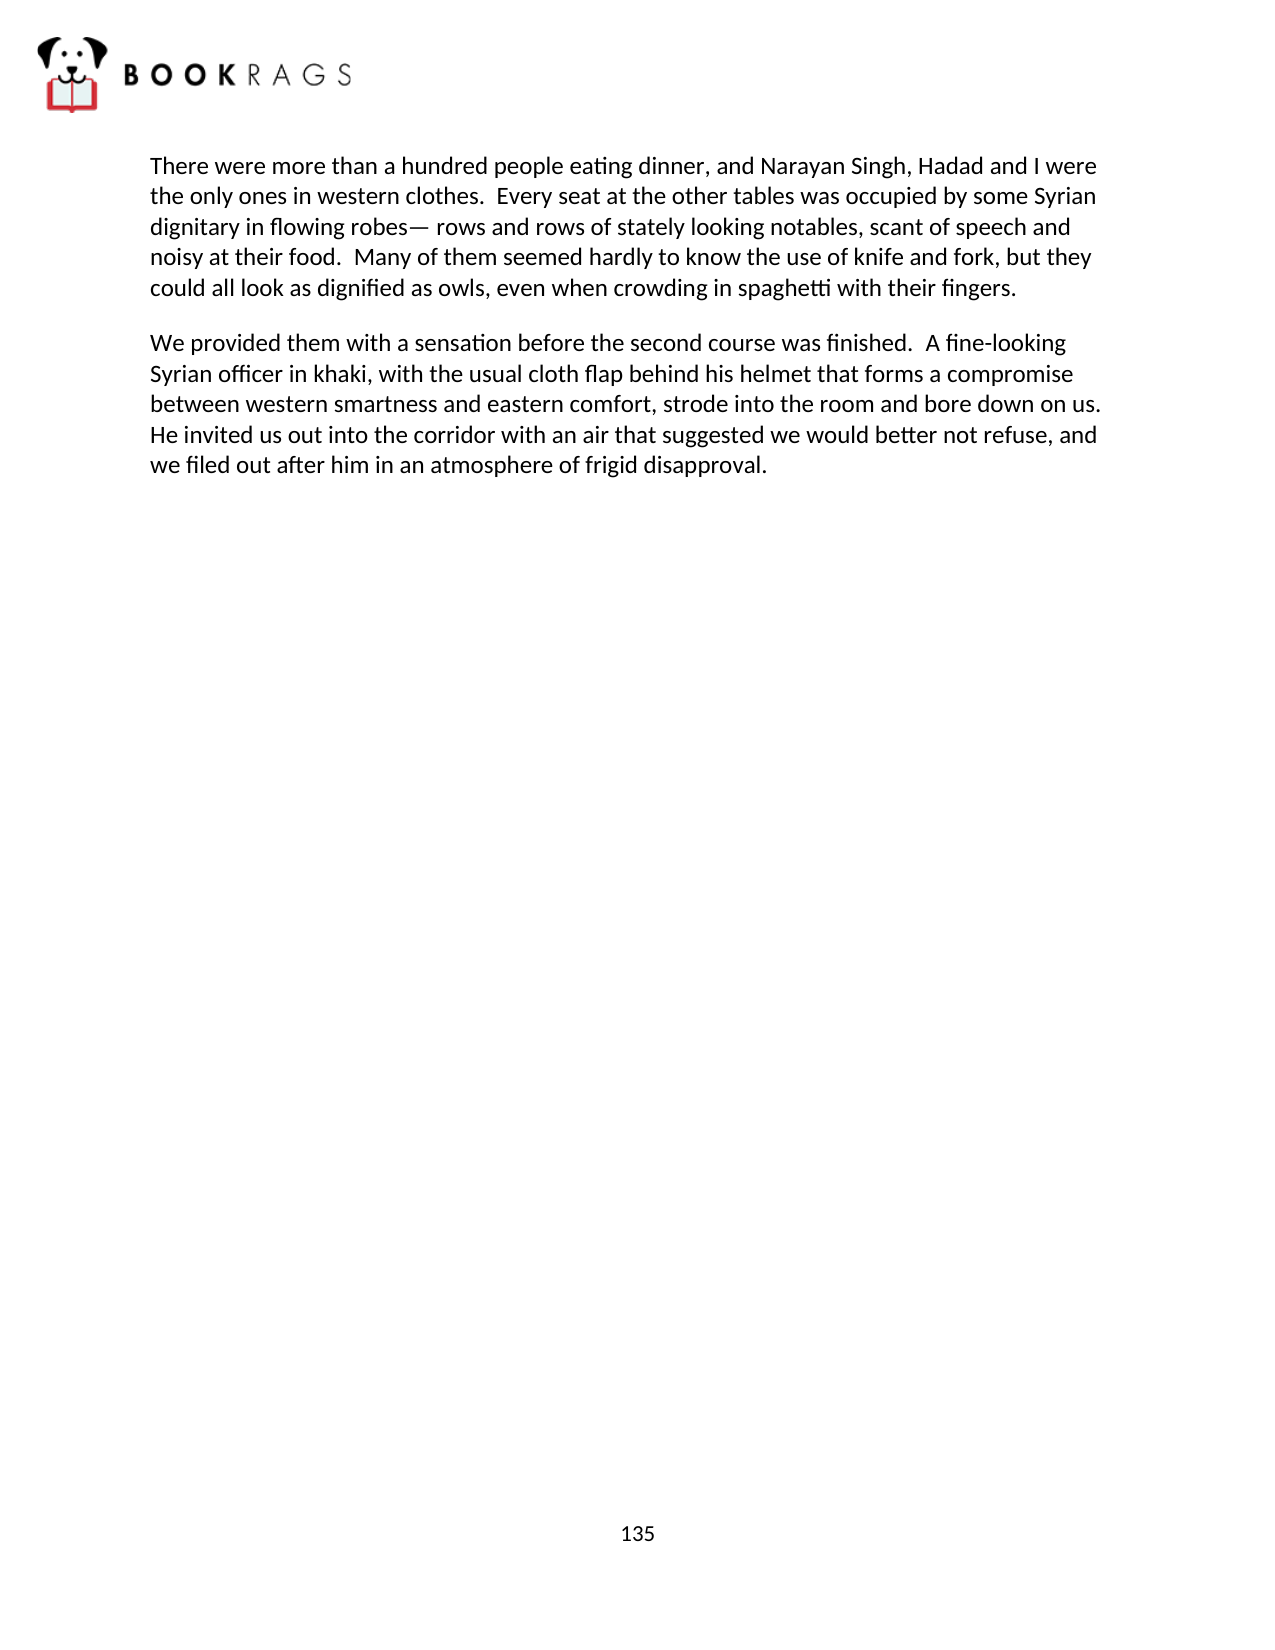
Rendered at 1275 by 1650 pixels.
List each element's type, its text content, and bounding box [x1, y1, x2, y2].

text There were more than a hundred people eating dinner, and Narayan Singh, Hadad and I were the only ones in western clothes. Every seat at the other tables was occupied by some Syrian dignitary in flowing robes—­ rows and rows of stately looking notables, scant of speech and noisy at their food. Many of them seemed hardly to know the use of knife and fork, but they could all look as dignified as owls, even when crowding in spaghetti with their fingers. [150, 150, 1125, 303]
picture [37, 37, 351, 113]
text We provided them with a sensation before the second course was finished. A fine-looking Syrian officer in khaki, with the usual cloth flap behind his helmet that forms a compromise between western smartness and eastern comfort, strode into the room and bore down on us. He invited us out into the corridor with an air that suggested we would better not refuse, and we filed out after him in an atmosphere of frigid disapproval. [150, 328, 1125, 480]
